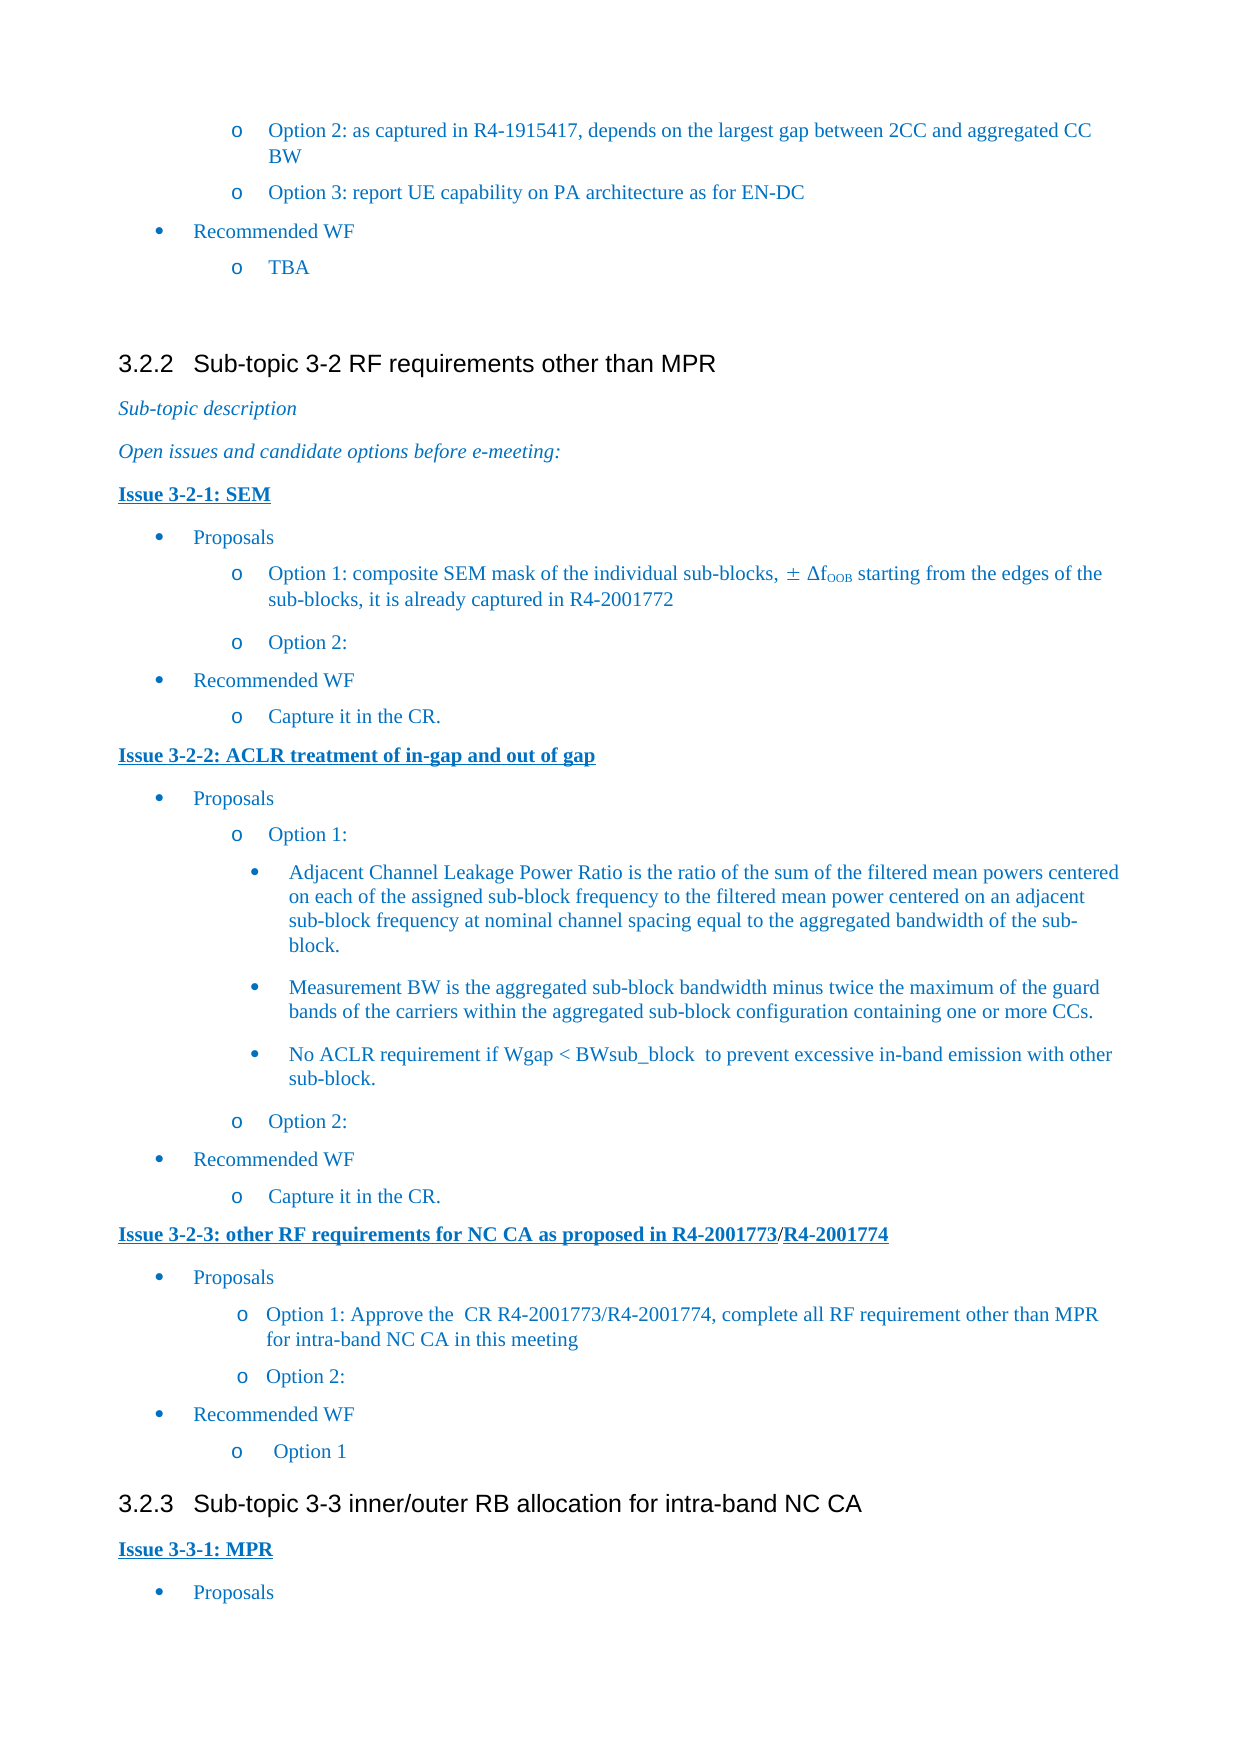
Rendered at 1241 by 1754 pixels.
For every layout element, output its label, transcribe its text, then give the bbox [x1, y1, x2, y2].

list Proposals [156, 524, 1122, 549]
list Proposals [156, 1265, 1122, 1289]
list Recommended WF [156, 1147, 1122, 1171]
list No ACLR requirement if Wgap < BWsub_block to prevent excessive in-band emission with other sub-block. [251, 1042, 1122, 1090]
text Issue 3-2-3: other RF requirements for NC CA as proposed in R4-2001773/R4-2001774 [118, 1222, 1122, 1246]
list Option 3: report UE capability on PA architecture as for EN-DC [231, 180, 1122, 206]
subtitle Sub-topic 3-3 inner/outer RB allocation for intra-band NC CA [118, 1489, 1122, 1518]
list Recommended WF [156, 218, 1122, 243]
list Recommended WF [156, 668, 1122, 692]
list Option 1 [231, 1438, 1122, 1464]
list Recommended WF [156, 1402, 1122, 1426]
list Option 1: Approve the CR R4-2001773/R4-2001774, complete all RF requirement other than MPR for intra-band NC CA in this meeting [236, 1301, 1122, 1351]
text Issue 3-3-1: MPR [118, 1537, 1122, 1561]
text Sub-topic description [118, 396, 1122, 420]
text Issue 3-2-2: ACLR treatment of in-gap and out of gap [118, 743, 1122, 767]
list Measurement BW is the aggregated sub-block bandwidth minus twice the maximum of the guard bands of the carriers within the aggregated sub-block configuration containing one or more CCs. [251, 975, 1122, 1023]
list Option 2: [231, 1109, 1122, 1135]
list Capture it in the CR. [231, 704, 1122, 730]
subtitle Sub-topic 3-2 RF requirements other than MPR [118, 349, 1122, 377]
text Issue 3-2-1: SEM [118, 482, 1122, 506]
list Option 2: [231, 630, 1122, 655]
list Capture it in the CR. [231, 1184, 1122, 1209]
text Open issues and candidate options before e-meeting: [118, 439, 1122, 463]
list TBA [231, 255, 1122, 281]
list Option 1: [231, 822, 1122, 848]
list Option 2: as captured in R4-1915417, depends on the largest gap between 2CC and aggregated CC BW [231, 118, 1122, 168]
list Proposals [156, 1579, 1122, 1604]
list Option 1: composite SEM mask of the individual sub-blocks, ΔfOOB starting from the edges of the sub-blocks, it is already captured in R4-2001772 [231, 561, 1122, 611]
list Adjacent Channel Leakage Power Ratio is the ratio of the sum of the filtered mean powers centered on each of the assigned sub-block frequency to the filtered mean power centered on an adjacent sub-block frequency at nominal channel spacing equal to the aggregated bandwidth of the sub-block. [251, 860, 1122, 957]
list Proposals [156, 786, 1122, 809]
list Option 2: [236, 1364, 1122, 1389]
